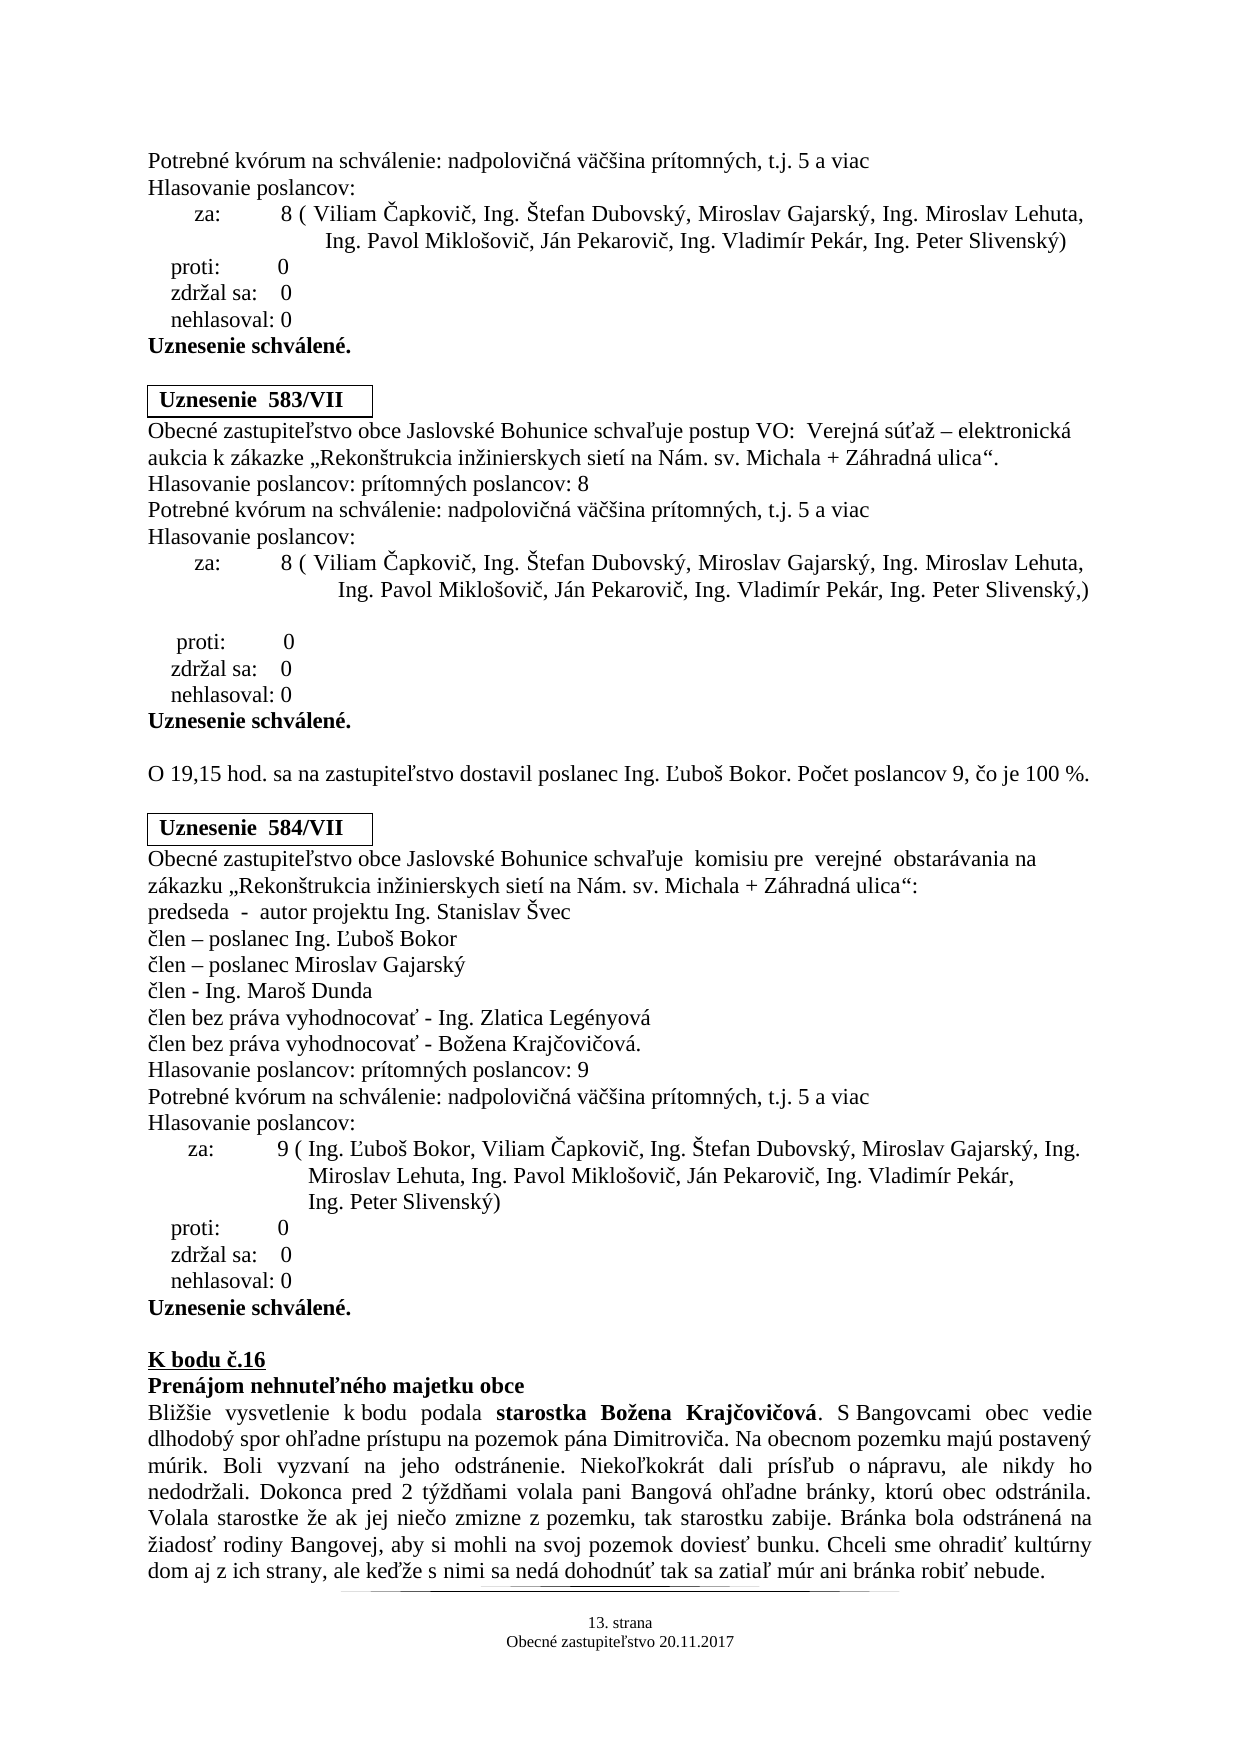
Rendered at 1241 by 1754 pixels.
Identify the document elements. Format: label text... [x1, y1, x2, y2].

text zdržal sa: 0 [148, 279, 1093, 306]
text za: 8 ( Viliam Čapkovič, Ing. Štefan Dubovský, Miroslav Gajarský, Ing. Miroslav Lehuta, Ing. Pavol Miklošovič, Ján Pekarovič, Ing. Vladimír Pekár, Ing. Peter Slivenský,) proti: 0 [148, 549, 1093, 655]
text proti: 0 [148, 253, 1093, 279]
text Uznesenie schválené. [148, 332, 1093, 358]
text člen – poslanec Ing. Ľuboš Bokor [148, 924, 1093, 951]
text Uznesenie schválené. [148, 707, 1093, 734]
text nehlasoval: 0 [148, 1267, 1093, 1293]
text nehlasoval: 0 [148, 306, 1093, 332]
text Obecné zastupiteľstvo obce Jaslovské Bohunice schvaľuje postup VO: Verejná súťaž – elektronická aukcia k zákazke „Rekonštrukcia inžinierskych sietí na Nám. sv. Michala + Záhradná ulica“. Hlasovanie poslancov: prítomných poslancov: 8 [148, 417, 1093, 497]
text Hlasovanie poslancov: [148, 174, 1093, 200]
text zdržal sa: 0 [148, 655, 1093, 681]
text Hlasovanie poslancov: [148, 1109, 1093, 1135]
text O 19,15 hod. sa na zastupiteľstvo dostavil poslanec Ing. Ľuboš Bokor. Počet poslancov 9, čo je 100 %. [148, 760, 1093, 786]
text člen - Ing. Maroš Dunda [148, 977, 1093, 1004]
text Obecné zastupiteľstvo obce Jaslovské Bohunice schvaľuje komisiu pre verejné obstarávania na zákazku „Rekonštrukcia inžinierskych sietí na Nám. sv. Michala + Záhradná ulica“: predseda - autor projektu Ing. Stanislav Švec [148, 846, 1093, 924]
text Uznesenie schválené. [148, 1293, 1093, 1320]
table_header Uznesenie 584/VII [148, 814, 372, 844]
table_header Uznesenie 583/VII [148, 386, 372, 416]
text za: 9 ( Ing. Ľuboš Bokor, Viliam Čapkovič, Ing. Štefan Dubovský, Miroslav Gajarský, Ing. Miroslav Lehuta, Ing. Pavol Miklošovič, Ján Pekarovič, Ing. Vladimír Pekár, Ing. Peter Slivenský) [148, 1135, 1093, 1214]
text člen bez práva vyhodnocovať - Ing. Zlatica Legényová [148, 1004, 1093, 1030]
text K bodu č.16 Prenájom nehnuteľného majetku obce [148, 1320, 1093, 1399]
text Potrebné kvórum na schválenie: nadpolovičná väčšina prítomných, t.j. 5 a viac [148, 497, 1093, 523]
text člen bez práva vyhodnocovať - Božena Krajčovičová. Hlasovanie poslancov: prítomných poslancov: 9 [148, 1030, 1093, 1083]
text Bližšie vysvetlenie k bodu podala starostka Božena Krajčovičová. S Bangovcami obec vedie dlhodobý spor ohľadne prístupu na pozemok pána Dimitroviča. Na obecnom pozemku majú postavený múrik. Boli vyzvaní na jeho odstránenie. Niekoľkokrát dali prísľub o nápravu, ale nikdy ho nedodržali. Dokonca pred 2 týždňami volala pani Bangová ohľadne bránky, ktorú obec odstránila. Volala starostke že ak jej niečo zmizne z pozemku, tak starostku zabije. Bránka bola odstránená na žiadosť rodiny Bangovej, aby si mohli na svoj pozemok doviesť bunku. Chceli sme ohradiť kultúrny dom aj z ich strany, ale keďže s nimi sa nedá dohodnúť tak sa zatiaľ múr ani bránka robiť nebude. [148, 1399, 1093, 1583]
text Potrebné kvórum na schválenie: nadpolovičná väčšina prítomných, t.j. 5 a viac [148, 1083, 1093, 1109]
text zdržal sa: 0 [148, 1241, 1093, 1267]
text proti: 0 [148, 1214, 1093, 1241]
text Hlasovanie poslancov: [148, 523, 1093, 549]
text Potrebné kvórum na schválenie: nadpolovičná väčšina prítomných, t.j. 5 a viac [148, 148, 1093, 174]
text nehlasoval: 0 [148, 681, 1093, 707]
text člen – poslanec Miroslav Gajarský [148, 951, 1093, 977]
